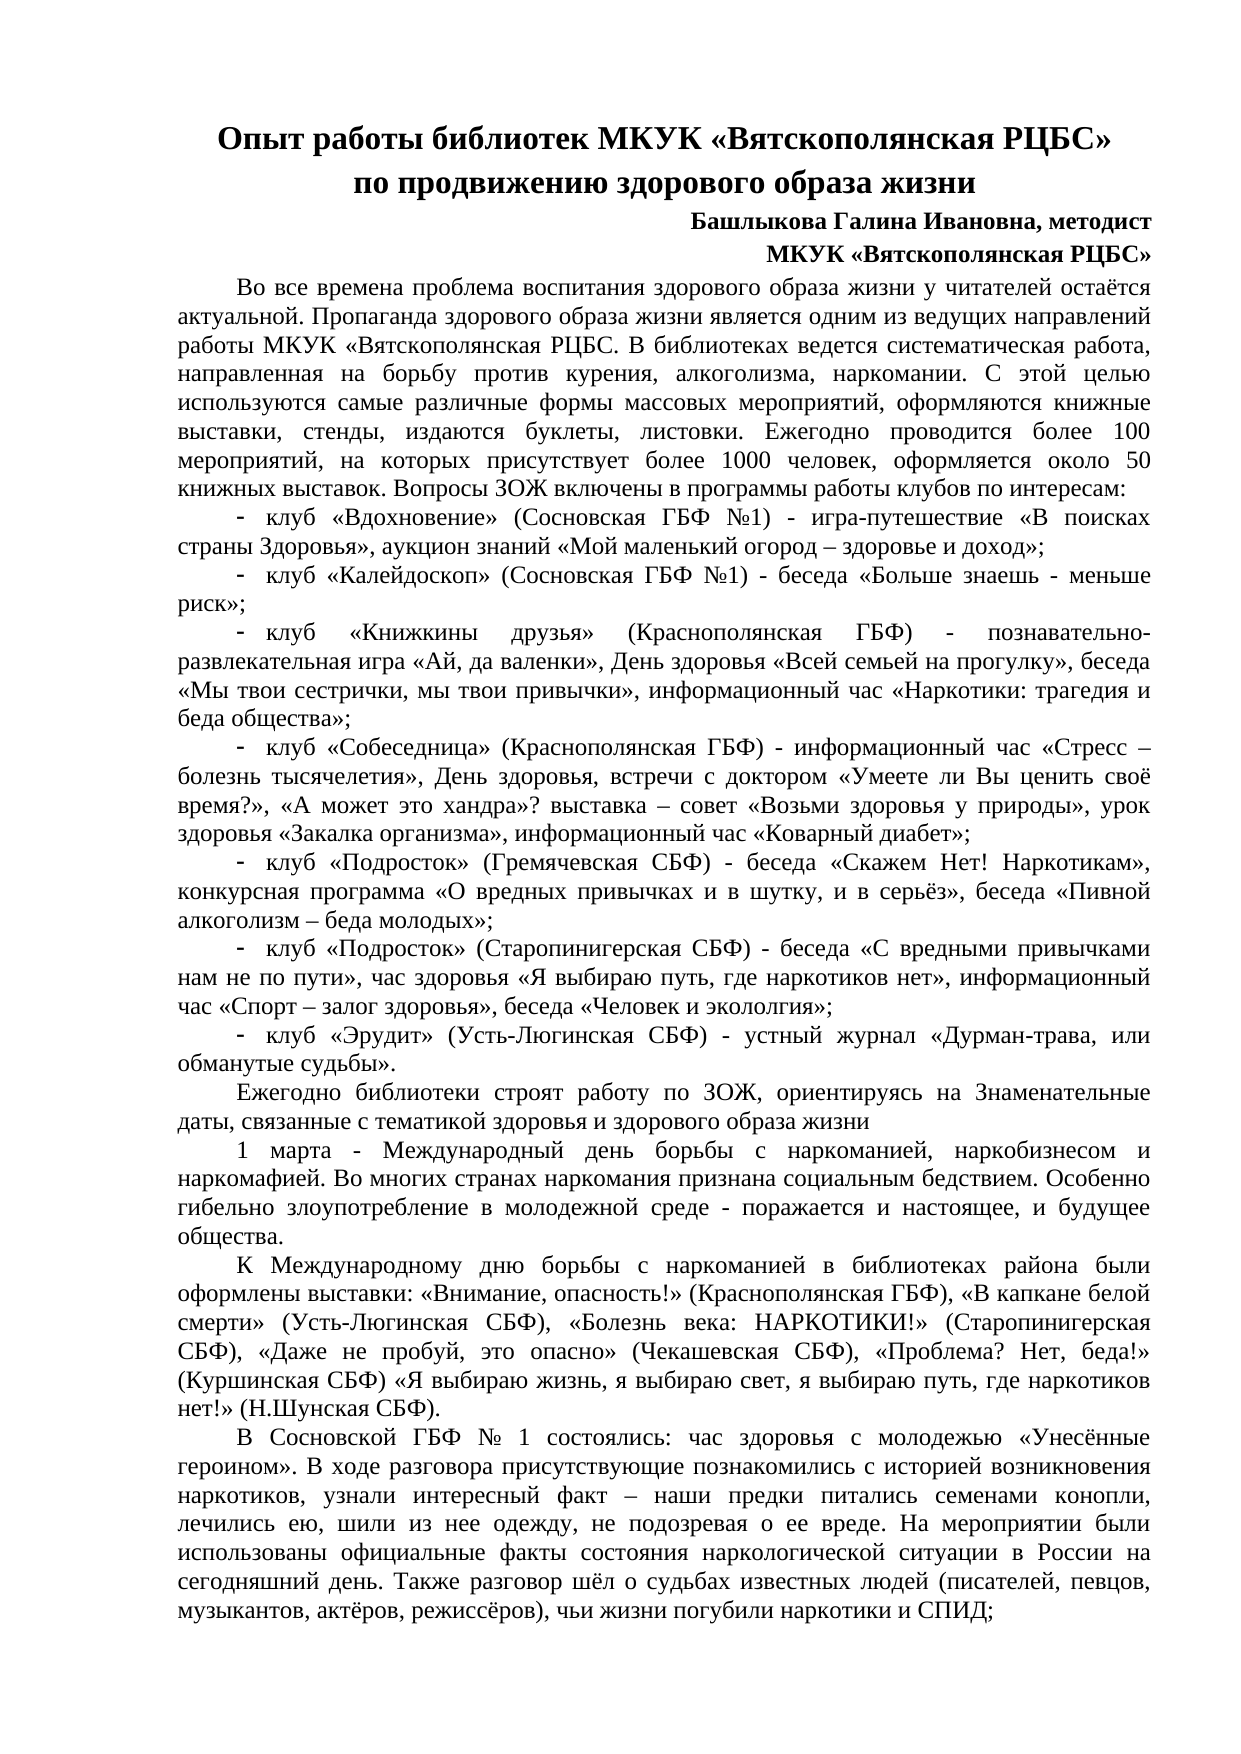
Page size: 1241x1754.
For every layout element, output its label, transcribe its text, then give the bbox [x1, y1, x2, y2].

text Ежегодно библиотеки строят работу по ЗОЖ, ориентируясь на Знаменательные даты, связанные с тематикой здоровья и здорового образа жизни [177, 1077, 1152, 1135]
list клуб «Вдохновение» (Сосновская ГБФ №1) - игра-путешествие «В поисках страны Здоровья», аукцион знаний «Мой маленький огород – здоровье и доход»; [177, 502, 1152, 560]
text Башлыкова Галина Ивановна, методист [177, 206, 1152, 235]
list клуб «Подросток» (Старопинигерская СБФ) - беседа «С вредными привычками нам не по пути», час здоровья «Я выбираю путь, где наркотиков нет», информационный час «Спорт – залог здоровья», беседа «Человек и экололгия»; [177, 933, 1152, 1020]
text Опыт работы библиотек МКУК «Вятскополянская РЦБС» [177, 118, 1152, 156]
text К Международному дню борьбы с наркоманией в библиотеках района были оформлены выставки: «Внимание, опасность!» (Краснополянская ГБФ), «В капкане белой смерти» (Усть-Люгинская СБФ), «Болезнь века: НАРКОТИКИ!» (Старопинигерская СБФ), «Даже не пробуй, это опасно» (Чекашевская СБФ), «Проблема? Нет, беда!» (Куршинская СБФ) «Я выбираю жизнь, я выбираю свет, я выбираю путь, где наркотиков нет!» (Н.Шунская СБФ). [177, 1250, 1152, 1422]
text по продвижению здорового образа жизни [177, 162, 1152, 201]
list клуб «Эрудит» (Усть-Люгинская СБФ) - устный журнал «Дурман-трава, или обманутые судьбы». [177, 1020, 1152, 1077]
text МКУК «Вятскополянская РЦБС» [177, 239, 1152, 268]
text 1 марта - Международный день борьбы c наркоманией, наркобизнесом и наркомафией. Во многих странах наркомания признана социальным бедствием. Особенно гибельно злоупотребление в молодежной среде - поражается и настоящее, и будущее общества. [177, 1135, 1152, 1250]
list клуб «Калейдоскоп» (Сосновская ГБФ №1) - беседа «Больше знаешь - меньше риск»; [177, 560, 1152, 617]
text В Сосновской ГБФ № 1 состоялись: час здоровья с молодежью «Унесённые героином». В ходе разговора присутствующие познакомились с историей возникновения наркотиков, узнали интересный факт – наши предки питались семенами конопли, лечились ею, шили из нее одежду, не подозревая о ее вреде. На мероприятии были использованы официальные факты состояния наркологической ситуации в России на сегодняшний день. Также разговор шёл о судьбах известных людей (писателей, певцов, музыкантов, актёров, режиссёров), чьи жизни погубили наркотики и СПИД; [177, 1422, 1152, 1623]
list клуб «Собеседница» (Краснополянская ГБФ) - информационный час «Стресс – болезнь тысячелетия», День здоровья, встречи с доктором «Умеете ли Вы ценить своё время?», «А может это хандра»? выставка – совет «Возьми здоровья у природы», урок здоровья «Закалка организма», информационный час «Коварный диабет»; [177, 732, 1152, 847]
text Во все времена проблема воспитания здорового образа жизни у читателей остаётся актуальной. Пропаганда здорового образа жизни является одним из ведущих направлений работы МКУК «Вятскополянская РЦБС. В библиотеках ведется систематическая работа, направленная на борьбу против курения, алкоголизма, наркомании. С этой целью используются самые различные формы массовых мероприятий, оформляются книжные выставки, стенды, издаются буклеты, листовки. Ежегодно проводится более 100 мероприятий, на которых присутствует более 1000 человек, оформляется около 50 книжных выставок. Вопросы ЗОЖ включены в программы работы клубов по интересам: [177, 272, 1152, 502]
list клуб «Подросток» (Гремячевская СБФ) - беседа «Скажем Нет! Наркотикам», конкурсная программа «О вредных привычках и в шутку, и в серьёз», беседа «Пивной алкоголизм – беда молодых»; [177, 847, 1152, 933]
list клуб «Книжкины друзья» (Краснополянская ГБФ) - познавательно-развлекательная игра «Ай, да валенки», День здоровья «Всей семьей на прогулку», беседа «Мы твои сестрички, мы твои привычки», информационный час «Наркотики: трагедия и беда общества»; [177, 617, 1152, 732]
